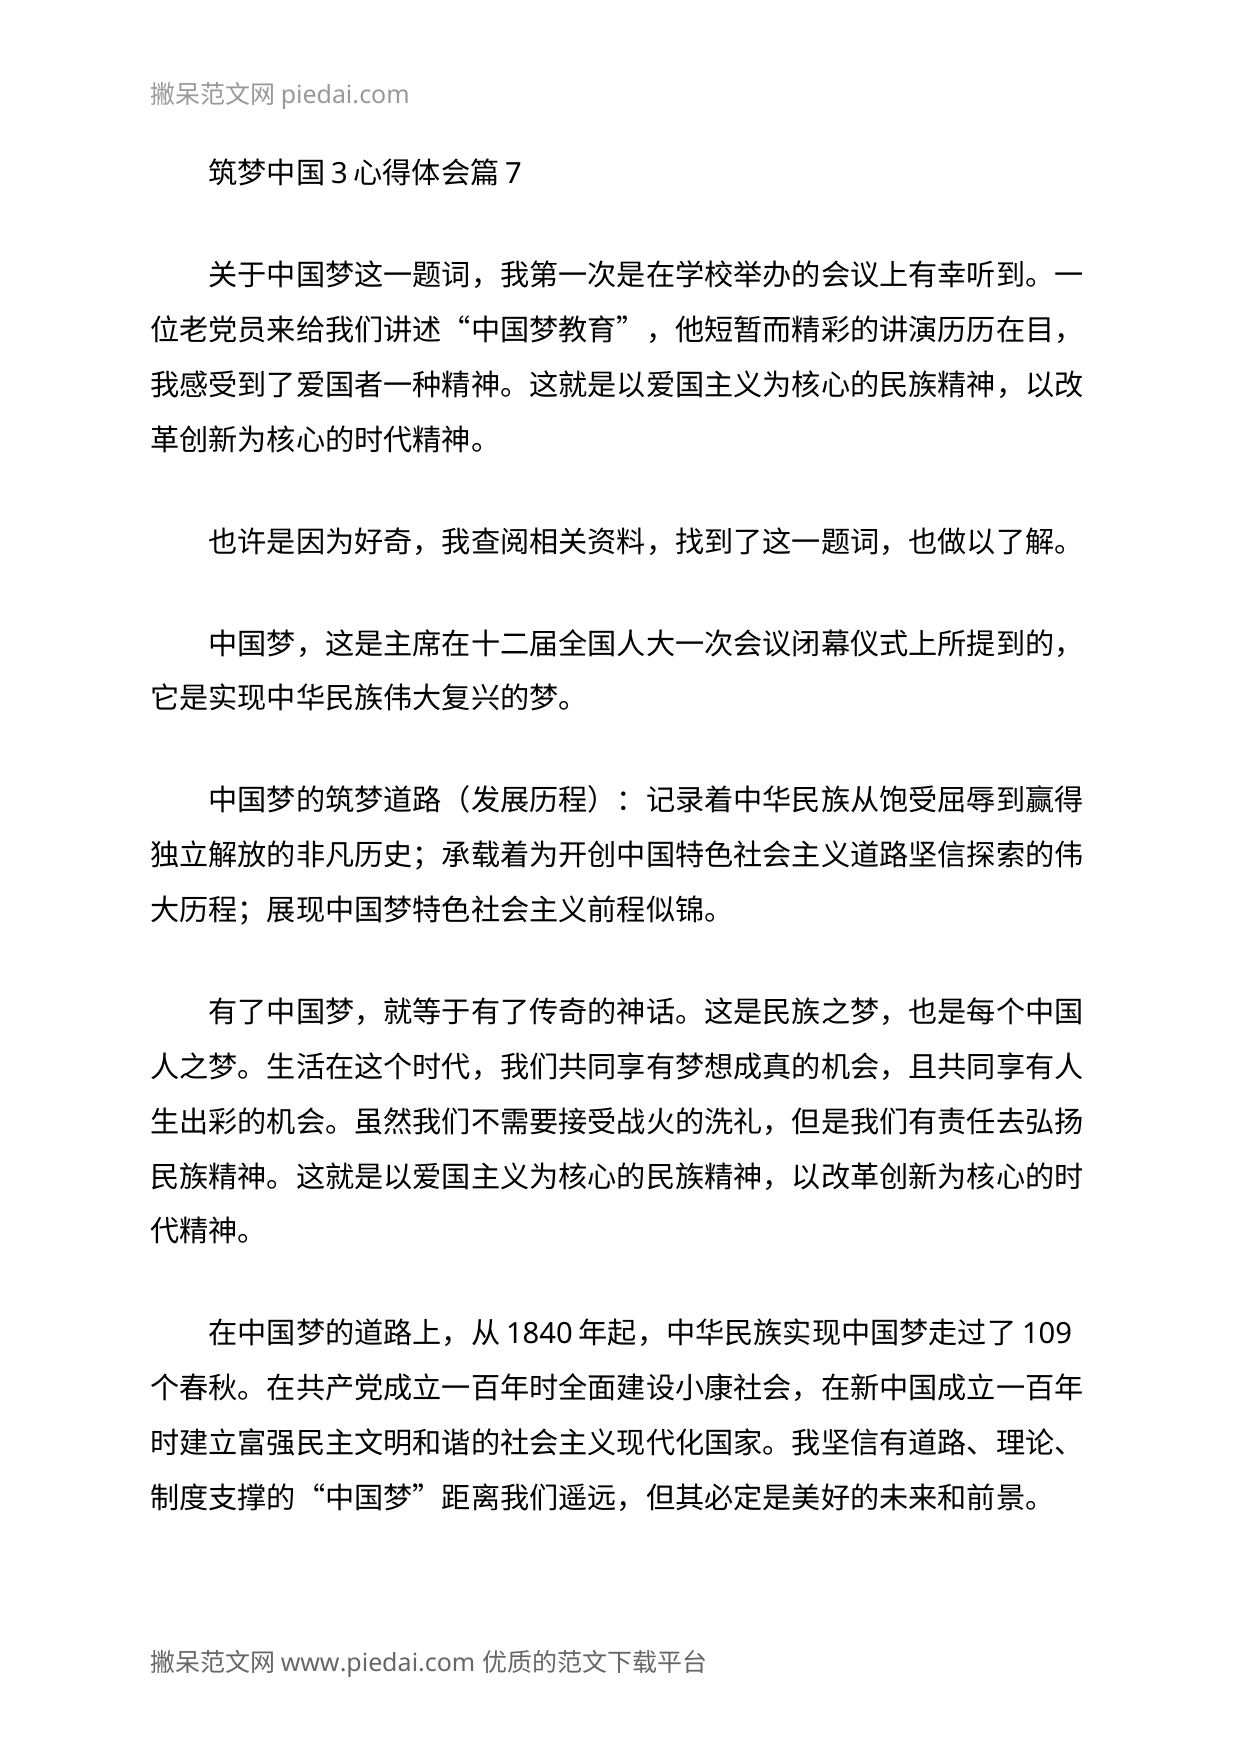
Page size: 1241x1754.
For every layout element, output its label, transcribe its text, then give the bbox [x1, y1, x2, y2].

text 中国梦，这是主席在十二届全国人大一次会议闭幕仪式上所提到的，它是实现中华民族伟大复兴的梦。 [150, 620, 1090, 717]
text 也许是因为好奇，我查阅相关资料，找到了这一题词，也做以了解。 [150, 518, 1090, 561]
text 有了中国梦，就等于有了传奇的神话。这是民族之梦，也是每个中国人之梦。生活在这个时代，我们共同享有梦想成真的机会，且共同享有人生出彩的机会。虽然我们不需要接受战火的洗礼，但是我们有责任去弘扬民族精神。这就是以爱国主义为核心的民族精神，以改革创新为核心的时代精神。 [150, 988, 1090, 1250]
text 中国梦的筑梦道路（发展历程）：记录着中华民族从饱受屈辱到赢得独立解放的非凡历史；承载着为开创中国特色社会主义道路坚信探索的伟大历程；展现中国梦特色社会主义前程似锦。 [150, 777, 1090, 929]
text 在中国梦的道路上，从1840年起，中华民族实现中国梦走过了109个春秋。在共产党成立一百年时全面建设小康社会，在新中国成立一百年时建立富强民主文明和谐的社会主义现代化国家。我坚信有道路、理论、制度支撑的“中国梦”距离我们遥远，但其必定是美好的未来和前景。 [150, 1310, 1090, 1517]
text 关于中国梦这一题词，我第一次是在学校举办的会议上有幸听到。一位老党员来给我们讲述“中国梦教育”，他短暂而精彩的讲演历历在目，我感受到了爱国者一种精神。这就是以爱国主义为核心的民族精神，以改革创新为核心的时代精神。 [150, 252, 1090, 459]
text 筑梦中国3心得体会篇7 [150, 150, 1090, 192]
